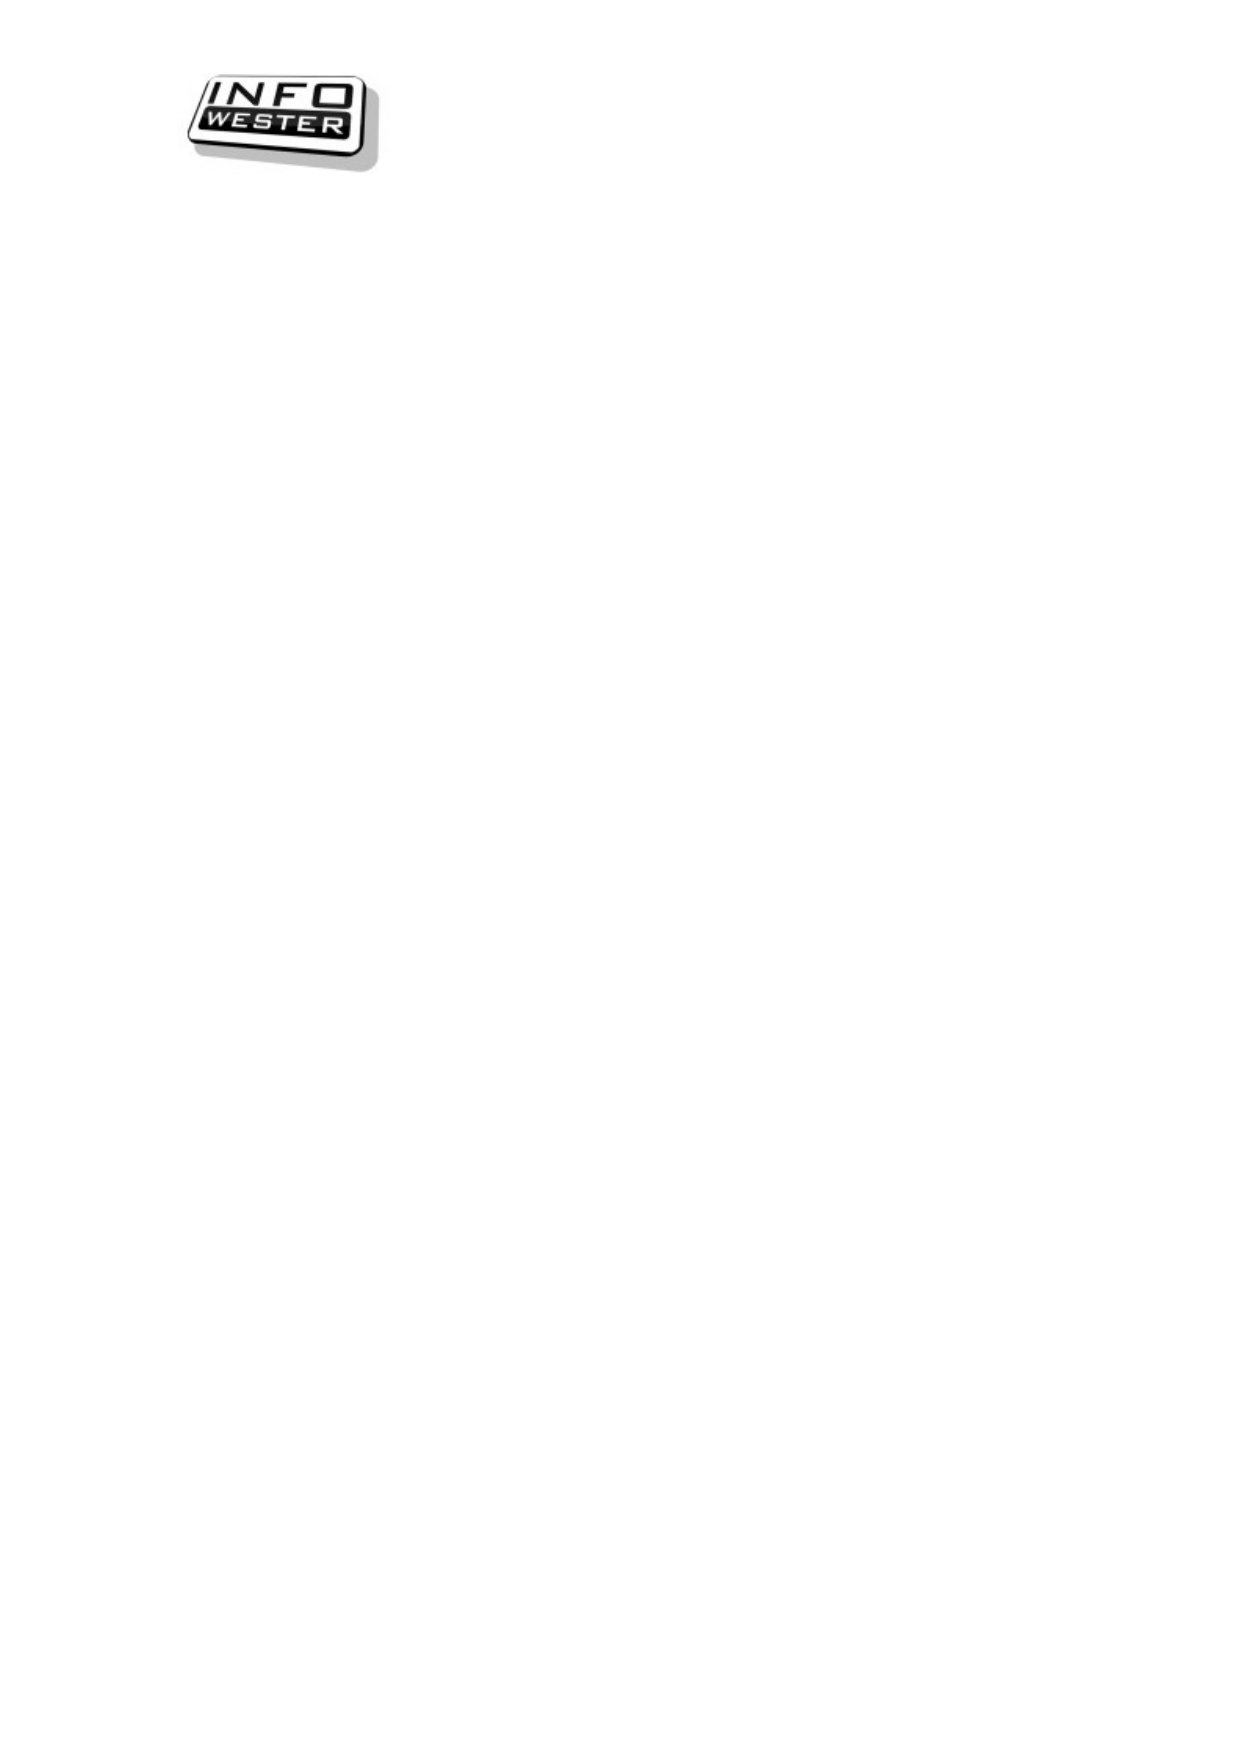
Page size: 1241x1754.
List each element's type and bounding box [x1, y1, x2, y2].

picture [177, 73, 401, 174]
